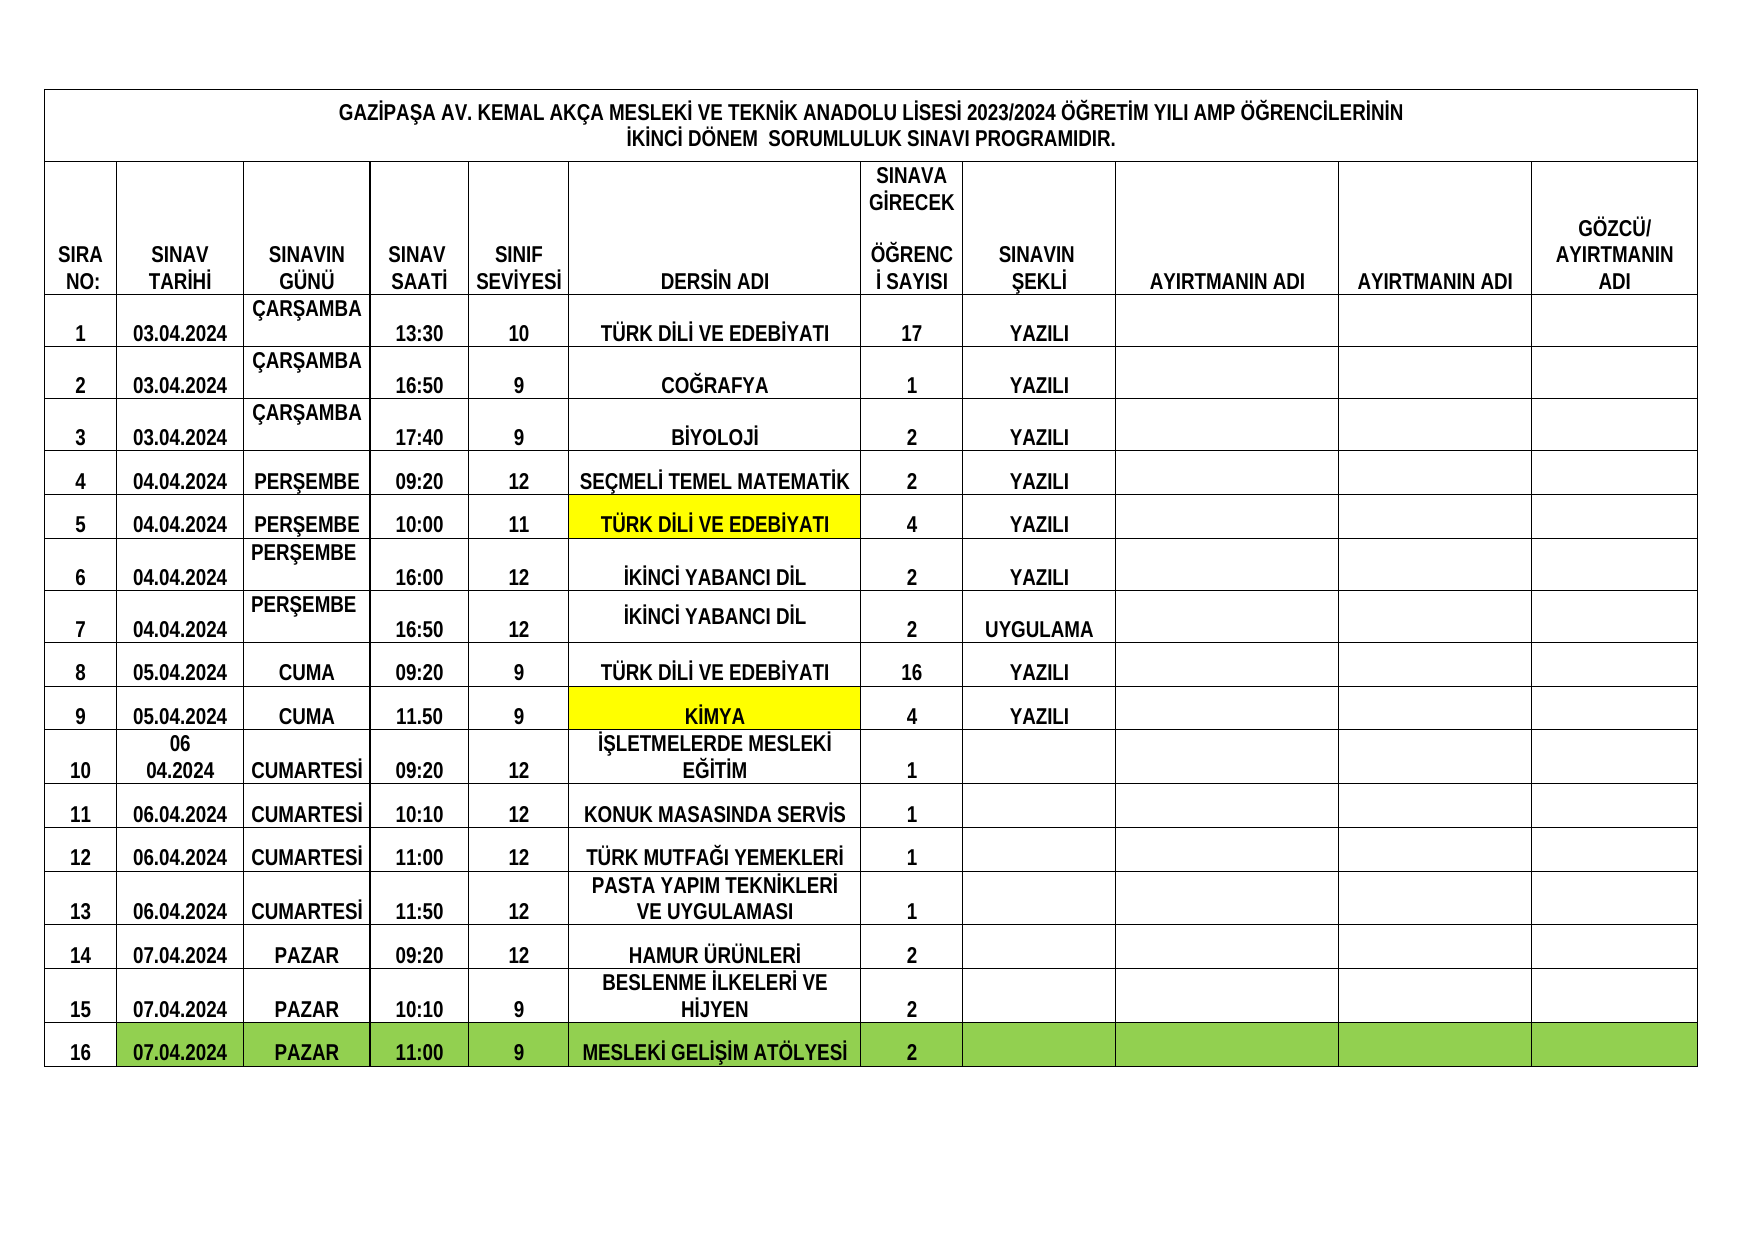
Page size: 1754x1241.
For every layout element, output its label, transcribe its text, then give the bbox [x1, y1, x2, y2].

table_cell [963, 784, 1115, 827]
table_cell 6 [45, 539, 116, 590]
table_cell İKİNCİ YABANCI DİL [569, 539, 860, 590]
table_cell 1 [861, 784, 962, 827]
table_cell [1339, 451, 1531, 494]
table_cell TÜRK MUTFAĞI YEMEKLERİ [569, 828, 860, 871]
table_cell BESLENME İLKELERİ VE HİJYEN [569, 969, 860, 1022]
table_cell YAZILI [963, 495, 1115, 538]
table_cell [1532, 1023, 1697, 1066]
table_cell [1532, 925, 1697, 968]
table_cell CUMARTESİ [244, 784, 369, 827]
table_cell 13 [45, 872, 116, 924]
table_cell [1339, 347, 1531, 398]
table_cell SINAVA GİRECEK ÖĞRENCİ SAYISI [861, 162, 962, 294]
table_cell PAZAR [244, 969, 369, 1022]
table_cell 15 [45, 969, 116, 1022]
table_cell 16:50 [371, 347, 468, 398]
table_cell 2 [861, 539, 962, 590]
table_cell [1339, 828, 1531, 871]
table_cell 11:50 [371, 872, 468, 924]
table_cell 09:20 [371, 730, 468, 783]
table_cell YAZILI [963, 539, 1115, 590]
table_cell SEÇMELİ TEMEL MATEMATİK [569, 451, 860, 494]
table_cell 2 [861, 451, 962, 494]
table_cell 12 [469, 539, 568, 590]
table_cell SINIF SEVİYESİ [469, 162, 568, 294]
table_cell 04.04.2024 [117, 451, 243, 494]
table_cell [1116, 687, 1338, 729]
table_cell 11.50 [371, 687, 468, 729]
table_cell 07.04.2024 [117, 925, 243, 968]
table_cell 4 [45, 451, 116, 494]
table_cell UYGULAMA [963, 591, 1115, 642]
table_cell KİMYA [569, 687, 860, 729]
table_cell [1116, 643, 1338, 686]
table_cell PAZAR [244, 1023, 369, 1066]
table_cell 03.04.2024 [117, 295, 243, 346]
table_cell 04.04.2024 [117, 495, 243, 538]
table_cell 12 [469, 730, 568, 783]
table_cell 06 04.2024 [117, 730, 243, 783]
table_cell [1532, 347, 1697, 398]
table_cell 04.04.2024 [117, 591, 243, 642]
table_cell 7 [45, 591, 116, 642]
table_cell YAZILI [963, 295, 1115, 346]
table_cell YAZILI [963, 347, 1115, 398]
table_cell 11 [469, 495, 568, 538]
table_cell [1532, 399, 1697, 450]
table_cell [963, 969, 1115, 1022]
table_cell [963, 828, 1115, 871]
table_cell [1339, 591, 1531, 642]
table_cell [963, 925, 1115, 968]
table_cell [963, 1023, 1115, 1066]
table_cell YAZILI [963, 643, 1115, 686]
table_cell 12 [469, 451, 568, 494]
table_cell [1116, 925, 1338, 968]
table_cell 9 [469, 347, 568, 398]
table_cell 9 [469, 399, 568, 450]
table_cell [1532, 295, 1697, 346]
table_cell 11:00 [371, 828, 468, 871]
table_cell [1339, 1023, 1531, 1066]
table_cell 06.04.2024 [117, 828, 243, 871]
table_cell 14 [45, 925, 116, 968]
table_cell YAZILI [963, 399, 1115, 450]
table_cell [1339, 784, 1531, 827]
table_cell 2 [861, 399, 962, 450]
table_cell COĞRAFYA [569, 347, 860, 398]
table_cell PASTA YAPIM TEKNİKLERİ VE UYGULAMASI [569, 872, 860, 924]
table_cell 2 [861, 591, 962, 642]
table_cell [1116, 347, 1338, 398]
table_cell ÇARŞAMBA [244, 347, 369, 398]
table_cell 1 [45, 295, 116, 346]
table_cell 1 [861, 347, 962, 398]
table_cell [1116, 872, 1338, 924]
table_cell 12 [469, 828, 568, 871]
table_cell 05.04.2024 [117, 687, 243, 729]
table_cell 12 [469, 784, 568, 827]
table_cell [1339, 399, 1531, 450]
table_cell YAZILI [963, 687, 1115, 729]
table_cell [1116, 969, 1338, 1022]
table_cell TÜRK DİLİ VE EDEBİYATI [569, 643, 860, 686]
table_cell TÜRK DİLİ VE EDEBİYATI [569, 295, 860, 346]
table_cell [1339, 969, 1531, 1022]
table_cell PERŞEMBE [244, 451, 369, 494]
table_cell 12 [469, 591, 568, 642]
table_cell 1 [861, 872, 962, 924]
table_cell 11 [45, 784, 116, 827]
table_cell 3 [45, 399, 116, 450]
table_cell ÇARŞAMBA [244, 399, 369, 450]
table_cell PAZAR [244, 925, 369, 968]
table_cell 16:50 [371, 591, 468, 642]
table_cell CUMARTESİ [244, 730, 369, 783]
table_cell 2 [861, 925, 962, 968]
table_cell 17:40 [371, 399, 468, 450]
table_cell 9 [469, 969, 568, 1022]
table_cell [1532, 539, 1697, 590]
table_cell 8 [45, 643, 116, 686]
table_cell MESLEKİ GELİŞİM ATÖLYESİ [569, 1023, 860, 1066]
table_cell 10:10 [371, 969, 468, 1022]
table_cell [1532, 643, 1697, 686]
table_cell [1339, 687, 1531, 729]
table_cell 10:10 [371, 784, 468, 827]
table_cell 07.04.2024 [117, 969, 243, 1022]
table_cell DERSİN ADI [569, 162, 860, 294]
table_cell 09:20 [371, 643, 468, 686]
table_cell [1116, 539, 1338, 590]
table_cell [963, 872, 1115, 924]
table_cell SINAVIN ŞEKLİ [963, 162, 1115, 294]
table_cell 10 [45, 730, 116, 783]
table_cell SIRA NO: [45, 162, 116, 294]
table_cell [1339, 643, 1531, 686]
table_cell İŞLETMELERDE MESLEKİ EĞİTİM [569, 730, 860, 783]
table_cell SINAV TARİHİ [117, 162, 243, 294]
table_cell [1116, 295, 1338, 346]
table_cell [1532, 451, 1697, 494]
table_cell KONUK MASASINDA SERVİS [569, 784, 860, 827]
table_cell [1339, 872, 1531, 924]
table_cell [1116, 730, 1338, 783]
table_cell 1 [861, 730, 962, 783]
table_cell 10:00 [371, 495, 468, 538]
table_cell AYIRTMANIN ADI [1116, 162, 1338, 294]
table_cell 03.04.2024 [117, 399, 243, 450]
table_cell 06.04.2024 [117, 784, 243, 827]
table_cell CUMA [244, 643, 369, 686]
table_cell 1 [861, 828, 962, 871]
table_cell 09:20 [371, 925, 468, 968]
table_cell [1532, 730, 1697, 783]
table_cell [1532, 687, 1697, 729]
table_cell [1116, 451, 1338, 494]
table_cell [1116, 591, 1338, 642]
table_cell [1116, 828, 1338, 871]
table_cell 9 [469, 1023, 568, 1066]
table_cell 9 [45, 687, 116, 729]
table_cell HAMUR ÜRÜNLERİ [569, 925, 860, 968]
table_cell 05.04.2024 [117, 643, 243, 686]
table_cell [1116, 1023, 1338, 1066]
table_cell 16:00 [371, 539, 468, 590]
table_cell [1532, 969, 1697, 1022]
table_header GAZİPAŞA AV. KEMAL AKÇA MESLEKİ VE TEKNİK ANADOLU LİSESİ 2023/2024 ÖĞRETİM YILI AMP ÖĞRENCİLERİNİN İKİNCİ DÖNEM SORUMLULUK SINAVI PROGRAMIDIR. [45, 90, 1697, 161]
table_cell 16 [861, 643, 962, 686]
table_cell [1532, 591, 1697, 642]
table_cell 11:00 [371, 1023, 468, 1066]
table_cell [1532, 784, 1697, 827]
table_cell 17 [861, 295, 962, 346]
table_cell AYIRTMANIN ADI [1339, 162, 1531, 294]
table_cell [1339, 730, 1531, 783]
table_cell 12 [469, 872, 568, 924]
table_cell CUMA [244, 687, 369, 729]
table_cell 2 [45, 347, 116, 398]
table_cell [1339, 539, 1531, 590]
table_cell 04.04.2024 [117, 539, 243, 590]
table_cell [1116, 495, 1338, 538]
table_cell 4 [861, 495, 962, 538]
table_cell 12 [45, 828, 116, 871]
table_cell CUMARTESİ [244, 872, 369, 924]
table_cell İKİNCİ YABANCI DİL [569, 591, 860, 642]
table_cell 9 [469, 643, 568, 686]
table_cell GÖZCÜ/ AYIRTMANIN ADI [1532, 162, 1697, 294]
table_cell 07.04.2024 [117, 1023, 243, 1066]
table_cell TÜRK DİLİ VE EDEBİYATI [569, 495, 860, 538]
table_cell ÇARŞAMBA [244, 295, 369, 346]
table_cell 03.04.2024 [117, 347, 243, 398]
table_cell 09:20 [371, 451, 468, 494]
table_cell 12 [469, 925, 568, 968]
table_cell CUMARTESİ [244, 828, 369, 871]
table_cell 16 [45, 1023, 116, 1066]
table_cell 4 [861, 687, 962, 729]
table_cell 06.04.2024 [117, 872, 243, 924]
table_cell [1532, 828, 1697, 871]
table_cell [1116, 399, 1338, 450]
table_cell PERŞEMBE [244, 539, 369, 590]
table_cell [1532, 495, 1697, 538]
table_cell [1532, 872, 1697, 924]
table_cell PERŞEMBE [244, 591, 369, 642]
table_cell 5 [45, 495, 116, 538]
table_cell PERŞEMBE [244, 495, 369, 538]
table_cell YAZILI [963, 451, 1115, 494]
table_cell BİYOLOJİ [569, 399, 860, 450]
table_cell 10 [469, 295, 568, 346]
table_cell [1339, 495, 1531, 538]
table_cell 2 [861, 1023, 962, 1066]
table_cell 2 [861, 969, 962, 1022]
table_cell SINAV SAATİ [371, 162, 468, 294]
table_cell 9 [469, 687, 568, 729]
table_cell [1339, 295, 1531, 346]
table_cell [1339, 925, 1531, 968]
table_cell SINAVIN GÜNÜ [244, 162, 369, 294]
table_cell 13:30 [371, 295, 468, 346]
table_cell [963, 730, 1115, 783]
table_cell [1116, 784, 1338, 827]
